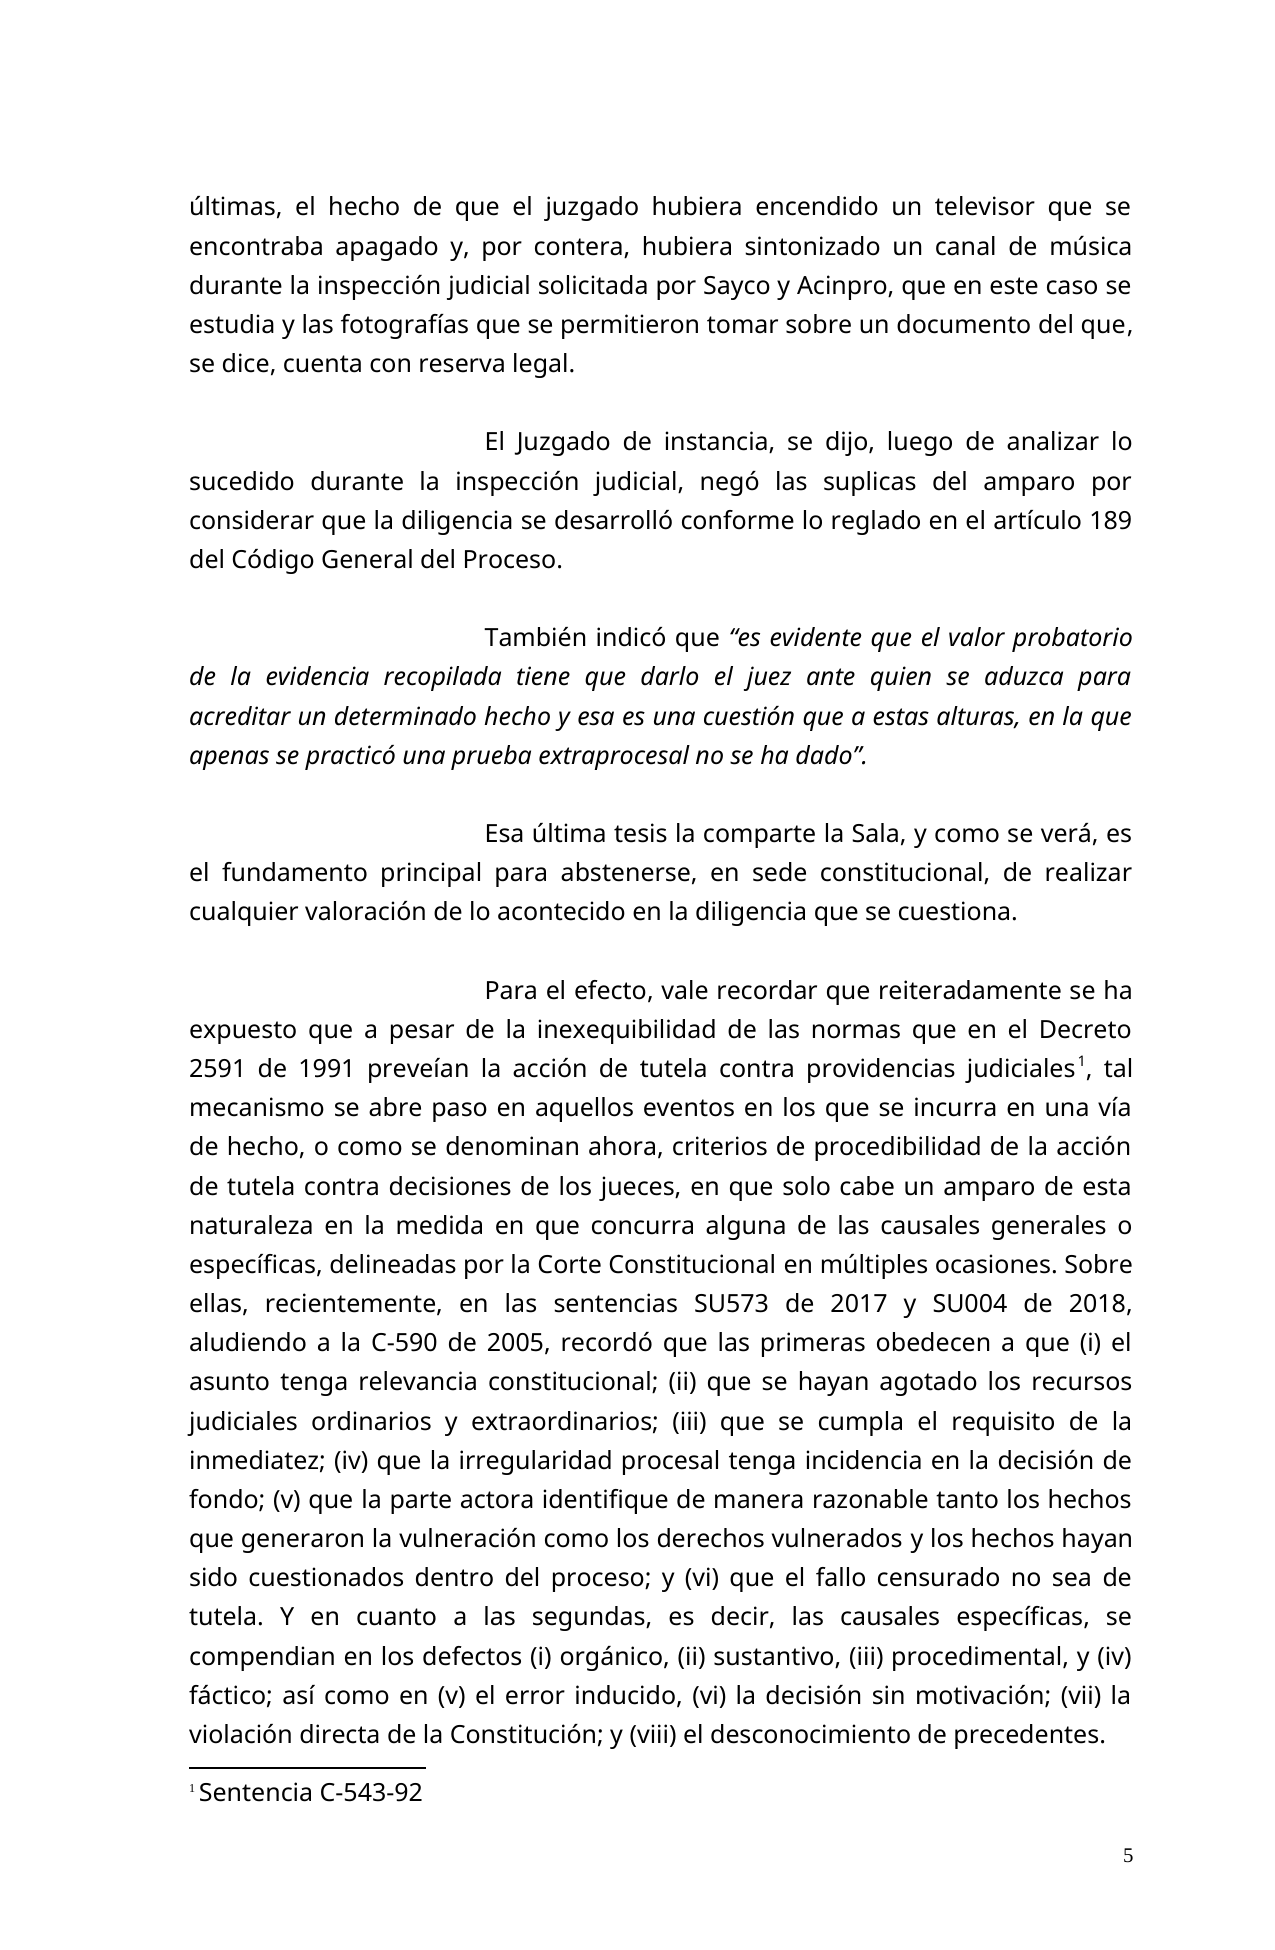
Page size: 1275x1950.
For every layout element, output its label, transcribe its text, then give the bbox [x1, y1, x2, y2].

text El Juzgado de instancia, se dijo, luego de analizar lo sucedido durante la inspección judicial, negó las suplicas del amparo por considerar que la diligencia se desarrolló conforme lo reglado en el artículo 189 del Código General del Proceso. [189, 424, 1133, 576]
text También indicó que “es evidente que el valor probatorio de la evidencia recopilada tiene que darlo el juez ante quien se aduzca para acreditar un determinado hecho y esa es una cuestión que a estas alturas, en la que apenas se practicó una prueba extraprocesal no se ha dado”. [189, 620, 1133, 771]
text Para el efecto, vale recordar que reiteradamente se ha expuesto que a pesar de la inexequibilidad de las normas que en el Decreto 2591 de 1991 preveían la acción de tutela contra providencias judiciales, tal mecanismo se abre paso en aquellos eventos en los que se incurra en una vía de hecho, o como se denominan ahora, criterios de procedibilidad de la acción de tutela contra decisiones de los jueces, en que solo cabe un amparo de esta naturaleza en la medida en que concurra alguna de las causales generales o específicas, delineadas por la Corte Constitucional en múltiples ocasiones. Sobre ellas, recientemente, en las sentencias SU573 de 2017 y SU004 de 2018, aludiendo a la C-590 de 2005, recordó que las primeras obedecen a que (i) el asunto tenga relevancia constitucional; (ii) que se hayan agotado los recursos judiciales ordinarios y extraordinarios; (iii) que se cumpla el requisito de la inmediatez; (iv) que la irregularidad procesal tenga incidencia en la decisión de fondo; (v) que la parte actora identifique de manera razonable tanto los hechos que generaron la vulneración como los derechos vulnerados y los hechos hayan sido cuestionados dentro del proceso; y (vi) que el fallo censurado no sea de tutela. Y en cuanto a las segundas, es decir, las causales específicas, se compendian en los defectos (i) orgánico, (ii) sustantivo, (iii) procedimental, y (iv) fáctico; así como en (v) el error inducido, (vi) la decisión sin motivación; (vii) la violación directa de la Constitución; y (viii) el desconocimiento de precedentes. [189, 972, 1133, 1751]
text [189, 189, 1133, 380]
text Esa última tesis la comparte la Sala, y como se verá, es el fundamento principal para abstenerse, en sede constitucional, de realizar cualquier valoración de lo acontecido en la diligencia que se cuestiona. [189, 816, 1133, 928]
